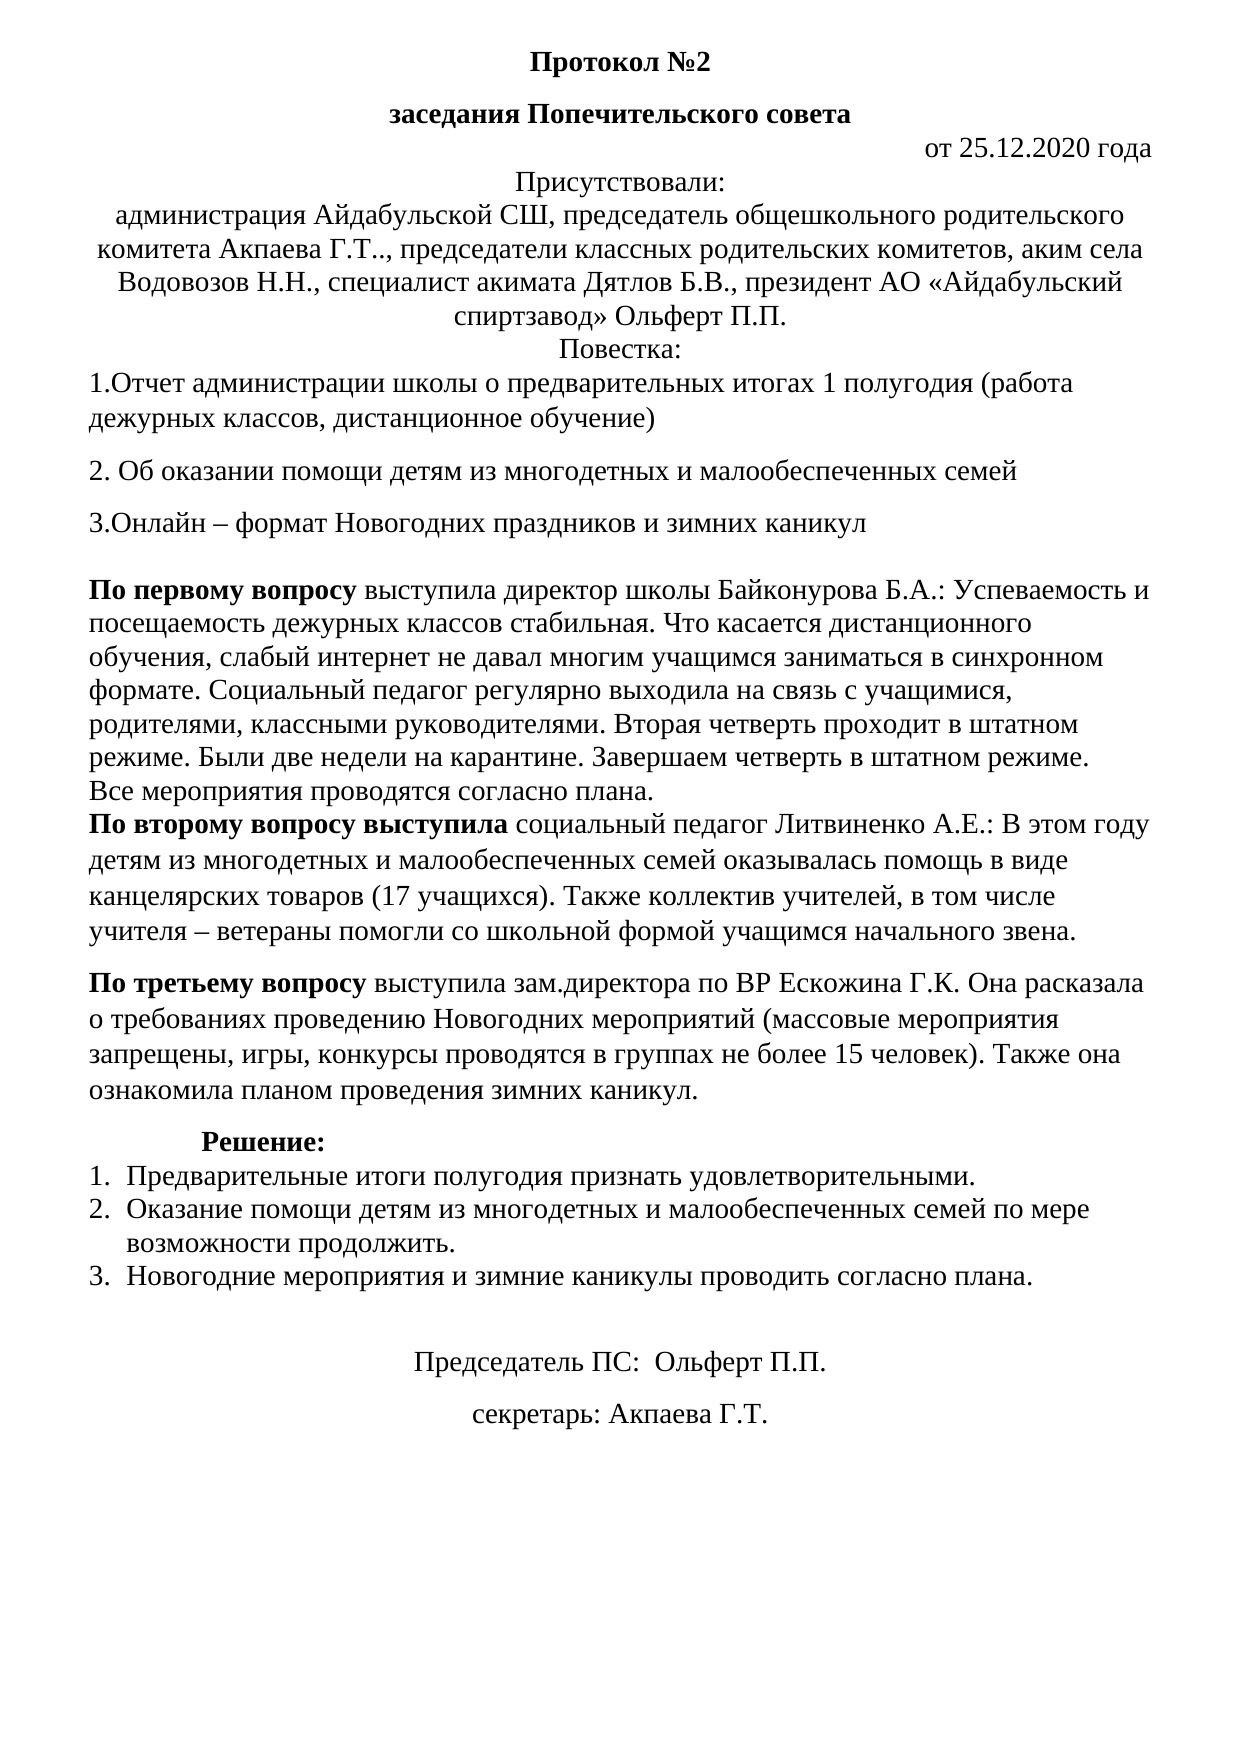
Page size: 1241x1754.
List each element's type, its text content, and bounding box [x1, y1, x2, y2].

text Решение: [201, 1124, 1152, 1158]
list Новогодние мероприятия и зимние каникулы проводить согласно плана. [89, 1258, 1152, 1292]
text 2. Об оказании помощи детям из многодетных и малообеспеченных семей [89, 453, 1152, 486]
text 3.Онлайн – формат Новогодних праздников и зимних каникул [89, 505, 1152, 538]
text По третьему вопросу выступила зам.директора по ВР Ескожина Г.К. Она расказала о требованиях проведению Новогодних мероприятий (массовые мероприятия запрещены, игры, конкурсы проводятся в группах не более 15 человек). Также она ознакомила планом проведения зимних каникул. [89, 965, 1152, 1106]
text заседания Попечительского совета [89, 97, 1152, 130]
text секретарь: Акпаева Г.Т. [89, 1396, 1152, 1430]
text администрация Айдабульской СШ, председатель общешкольного родительского комитета Акпаева Г.Т.., председатели классных родительских комитетов, аким села Водовозов Н.Н., специалист акимата Дятлов Б.В., президент АО «Айдабульский спиртзавод» Ольферт П.П. [89, 197, 1152, 331]
text Председатель ПС: Ольферт П.П. [89, 1344, 1152, 1378]
text По второму вопросу выступила социальный педагог Литвиненко А.Е.: В этом году детям из многодетных и малообеспеченных семей оказывалась помощь в виде канцелярских товаров (17 учащихся). Также коллектив учителей, в том числе учителя – ветераны помогли со школьной формой учащимся начального звена. [89, 807, 1152, 947]
list Предварительные итоги полугодия признать удовлетворительными. [89, 1158, 1152, 1191]
text Повестка: [89, 331, 1152, 365]
list Оказание помощи детям из многодетных и малообеспеченных семей по мере возможности продолжить. [89, 1191, 1152, 1258]
text По первому вопросу выступила директор школы Байконурова Б.А.: Успеваемость и посещаемость дежурных классов стабильная. Что касается дистанционного обучения, слабый интернет не давал многим учащимся заниматься в синхронном формате. Социальный педагог регулярно выходила на связь с учащимися, родителями, классными руководителями. Вторая четверть проходит в штатном режиме. Были две недели на карантине. Завершаем четверть в штатном режиме. Все мероприятия проводятся согласно плана. [89, 572, 1152, 807]
text Присутствовали: [89, 164, 1152, 197]
text Протокол №2 [89, 44, 1152, 78]
text 1.Отчет администрации школы о предварительных итогах 1 полугодия (работа дежурных классов, дистанционное обучение) [89, 365, 1152, 434]
text от 25.12.2020 года [89, 130, 1152, 164]
